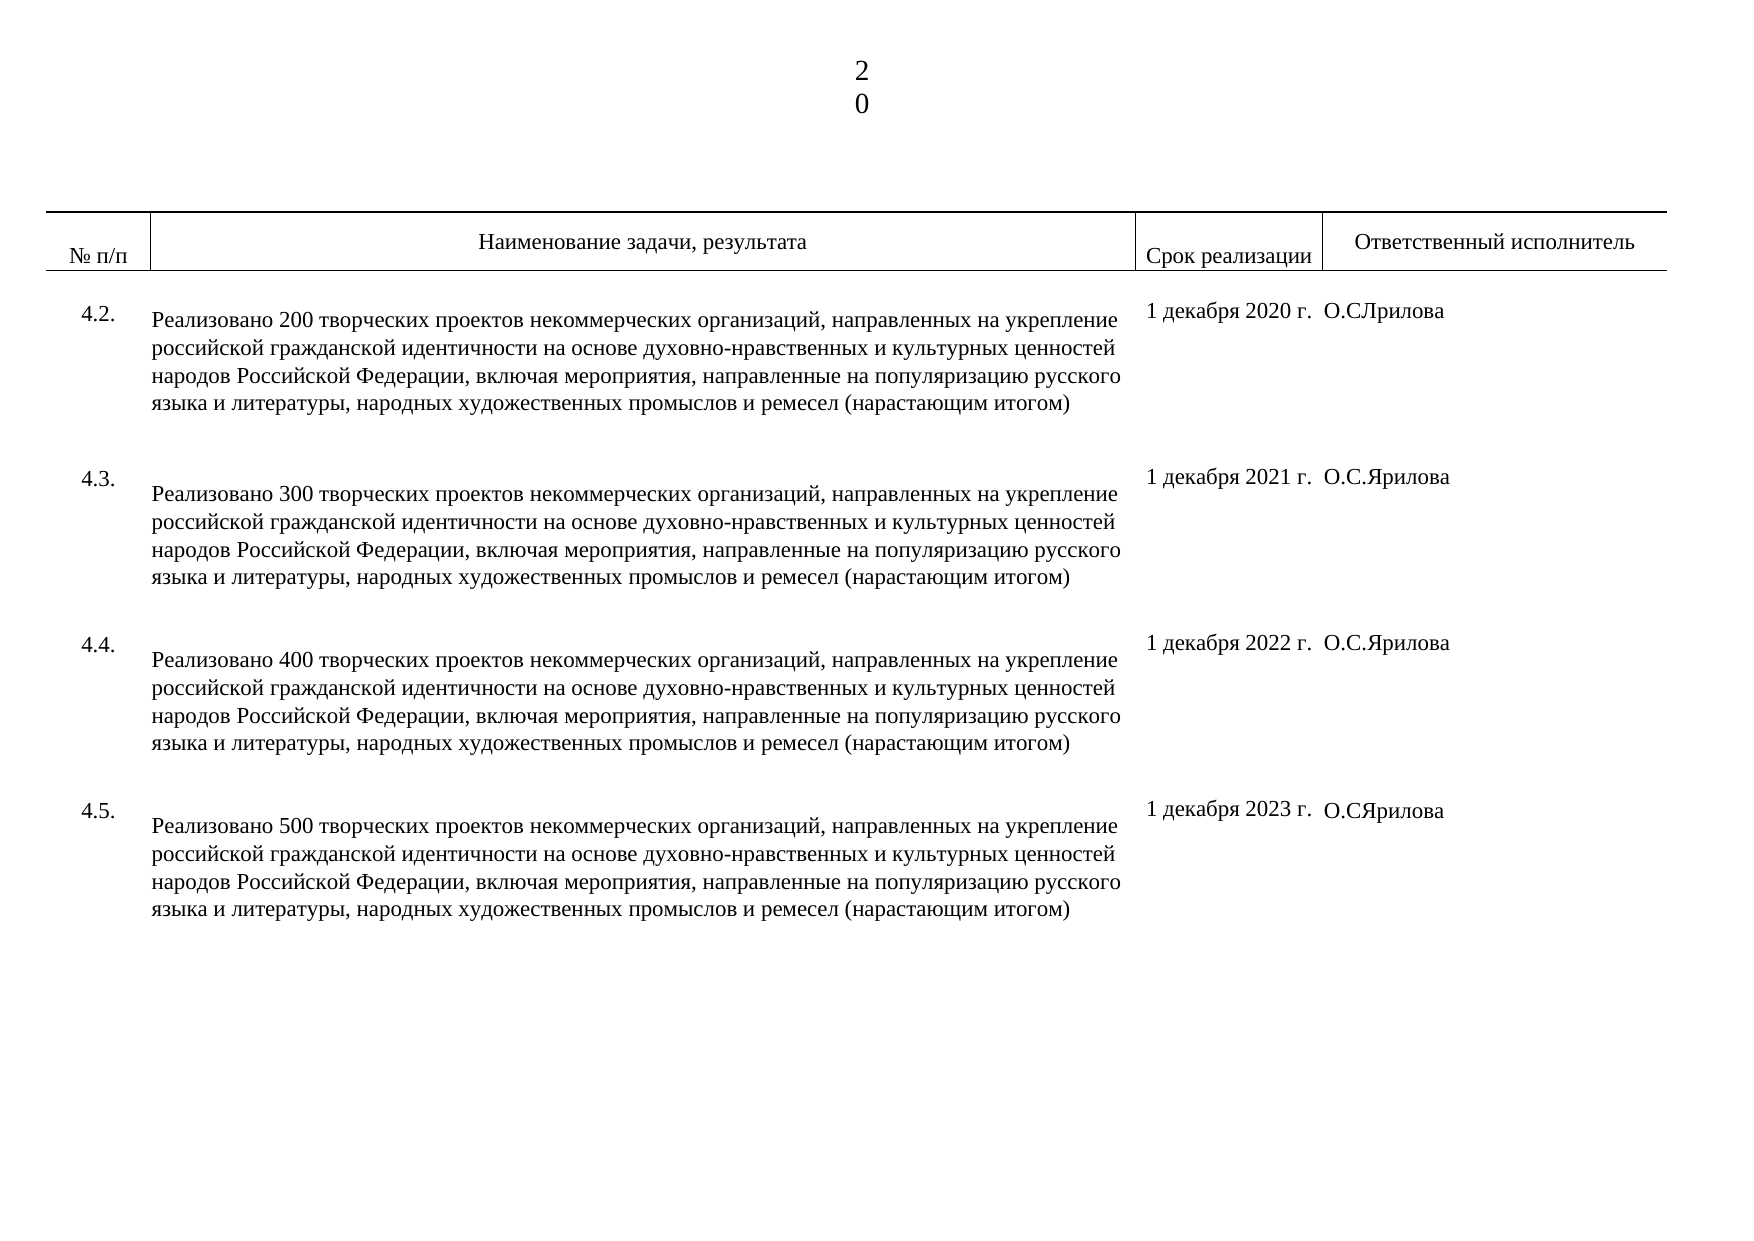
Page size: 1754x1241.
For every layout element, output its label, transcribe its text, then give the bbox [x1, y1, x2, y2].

table_cell Реализовано 500 творческих проектов некоммерческих организаций, направленных на укрепление российской гражданской идентичности на основе духовно-нравственных и культурных ценностей народов Российской Федерации, включая мероприятия, направленные на популяризацию русского языка и литературы, народных художественных промыслов и ремесел (нарастающим итогом) [150, 785, 1135, 951]
table_header Срок реализации [1136, 213, 1322, 269]
table_cell 4.3. [46, 453, 150, 618]
table_cell 1 декабря 2022 г. [1135, 619, 1323, 785]
table_cell 4.5. [46, 785, 150, 951]
table_cell Реализовано 400 творческих проектов некоммерческих организаций, направленных на укрепление российской гражданской идентичности на основе духовно-нравственных и культурных ценностей народов Российской Федерации, включая мероприятия, направленные на популяризацию русского языка и литературы, народных художественных промыслов и ремесел (нарастающим итогом) [150, 619, 1135, 785]
table_header Ответственный исполнитель [1323, 213, 1667, 269]
table_cell 1 декабря 2023 г. [1135, 785, 1323, 951]
table_cell 1 декабря 2020 г. [1135, 271, 1323, 453]
table_cell Реализовано 200 творческих проектов некоммерческих организаций, направленных на укрепление российской гражданской идентичности на основе духовно-нравственных и культурных ценностей народов Российской Федерации, включая мероприятия, направленные на популяризацию русского языка и литературы, народных художественных промыслов и ремесел (нарастающим итогом) [150, 271, 1135, 453]
table_cell О.СЛрилова [1323, 271, 1667, 453]
table_cell Реализовано 300 творческих проектов некоммерческих организаций, направленных на укрепление российской гражданской идентичности на основе духовно-нравственных и культурных ценностей народов Российской Федерации, включая мероприятия, направленные на популяризацию русского языка и литературы, народных художественных промыслов и ремесел (нарастающим итогом) [150, 453, 1135, 618]
table_cell О.СЯрилова [1323, 785, 1667, 951]
table_cell 1 декабря 2021 г. [1135, 453, 1323, 618]
table_header № п/п [46, 213, 150, 269]
table_header Наименование задачи, результата [151, 213, 1135, 269]
table_cell 4.2. [46, 271, 150, 453]
table_cell 4.4. [46, 619, 150, 785]
table_cell О.С.Ярилова [1323, 619, 1667, 785]
table_cell О.С.Ярилова [1323, 453, 1667, 618]
